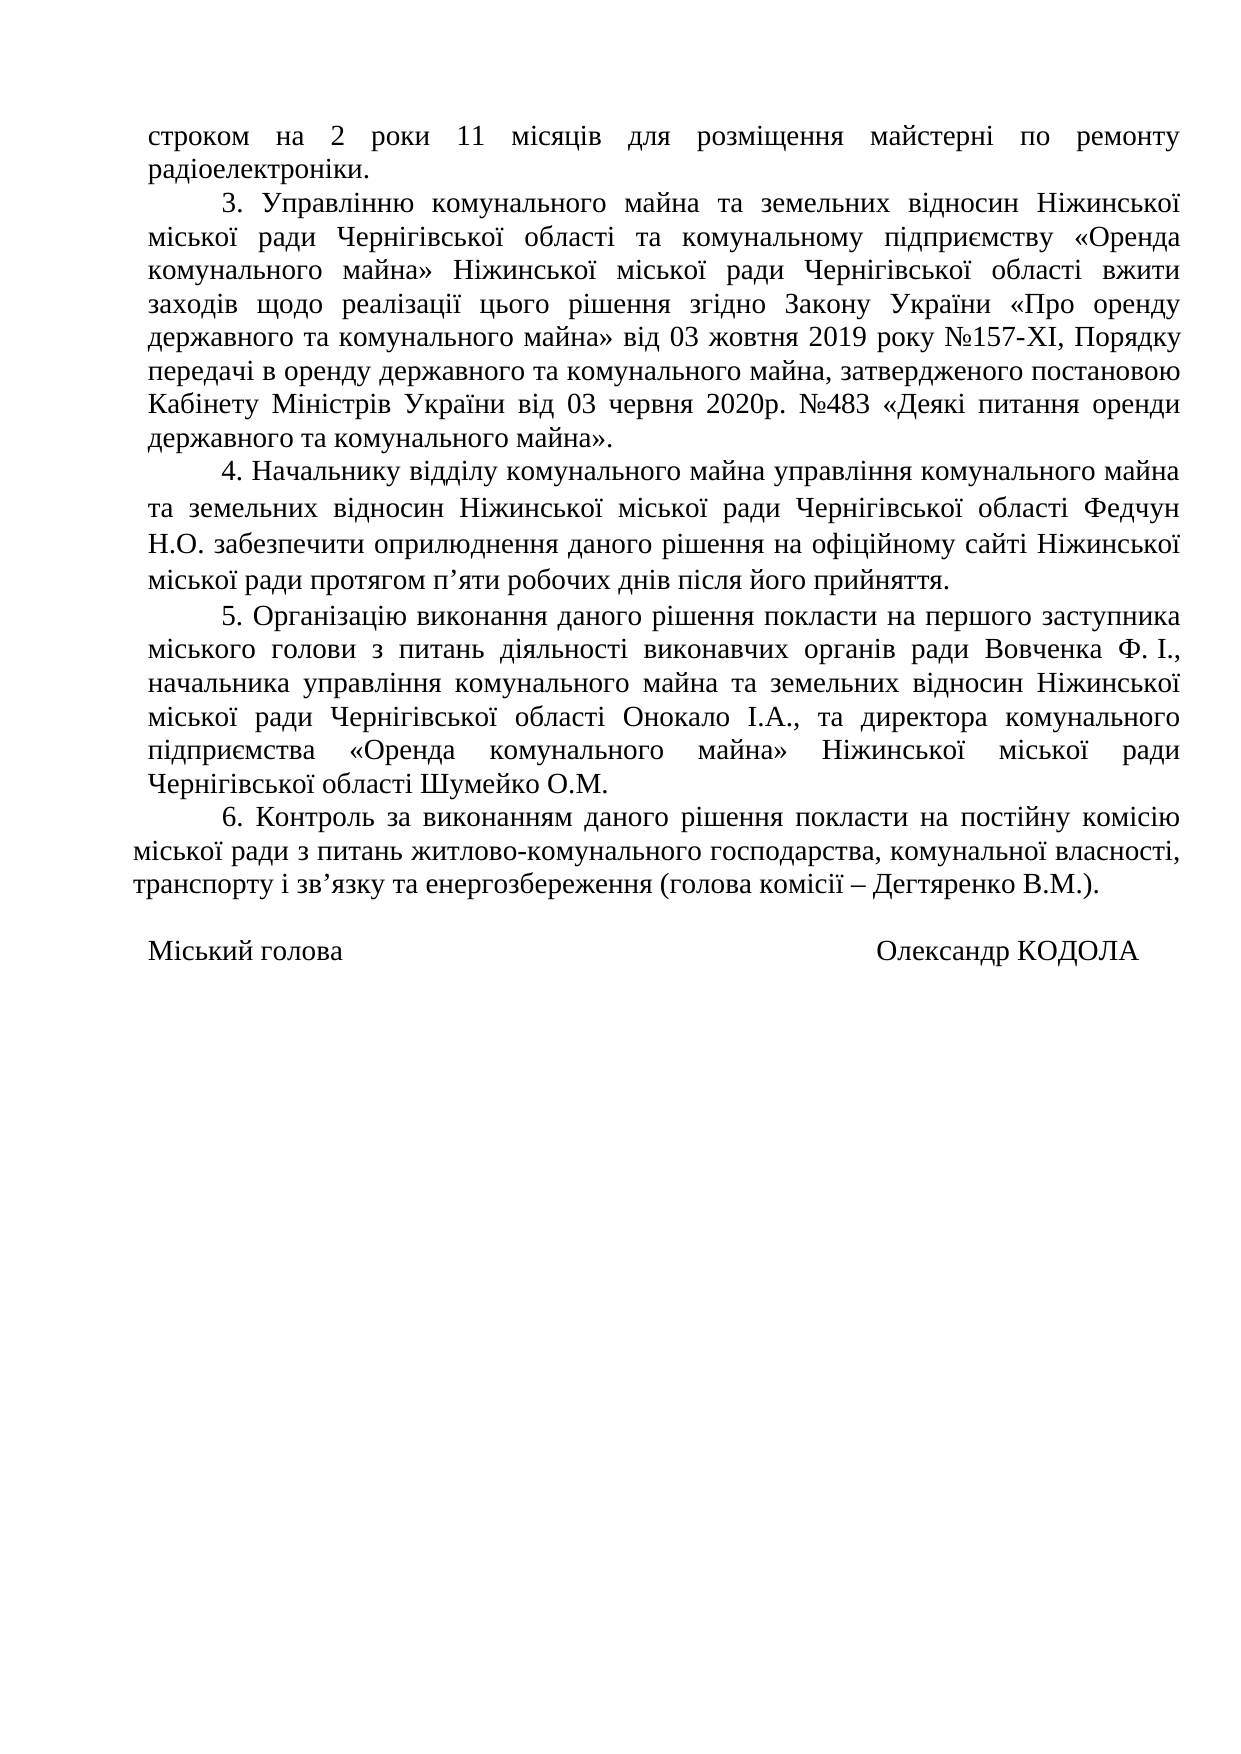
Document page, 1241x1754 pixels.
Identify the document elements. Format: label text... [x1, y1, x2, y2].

text 5. Організацію виконання даного рішення покласти на першого заступника міського голови з питань діяльності виконавчих органів ради Вовченка Ф. І., начальника управління комунального майна та земельних відносин Ніжинської міської ради Чернігівської області Онокало І.А., та директора комунального підприємства «Оренда комунального майна» Ніжинської міської ради Чернігівської області Шумейко О.М. [148, 598, 1181, 799]
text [148, 118, 1181, 185]
text 4. Начальнику відділу комунального майна управління комунального майна та земельних відносин Ніжинської міської ради Чернігівської області Федчун Н.О. забезпечити оприлюднення даного рішення на офіційному сайті Ніжинської міської ради протягом п’яти робочих днів після його прийняття. [148, 453, 1181, 596]
text 6. Контроль за виконанням даного рішення покласти на постійну комісію міської ради з питань житлово-комунального господарства, комунальної власності, транспорту і зв’язку та енергозбереження (голова комісії – Дегтяренко В.М.). [133, 799, 1181, 900]
text 3. Управлінню комунального майна та земельних відносин Ніжинської міської ради Чернігівської області та комунальному підприємству «Оренда комунального майна» Ніжинської міської ради Чернігівської області вжити заходів щодо реалізації цього рішення згідно Закону України «Про оренду державного та комунального майна» від 03 жовтня 2019 року №157-XI, Порядку передачі в оренду державного та комунального майна, затвердженого постановою Кабінету Міністрів України від 03 червня 2020р. №483 «Деякі питання оренди державного та комунального майна». [148, 185, 1181, 453]
text Міський голова Олександр КОДОЛА [148, 933, 1211, 967]
